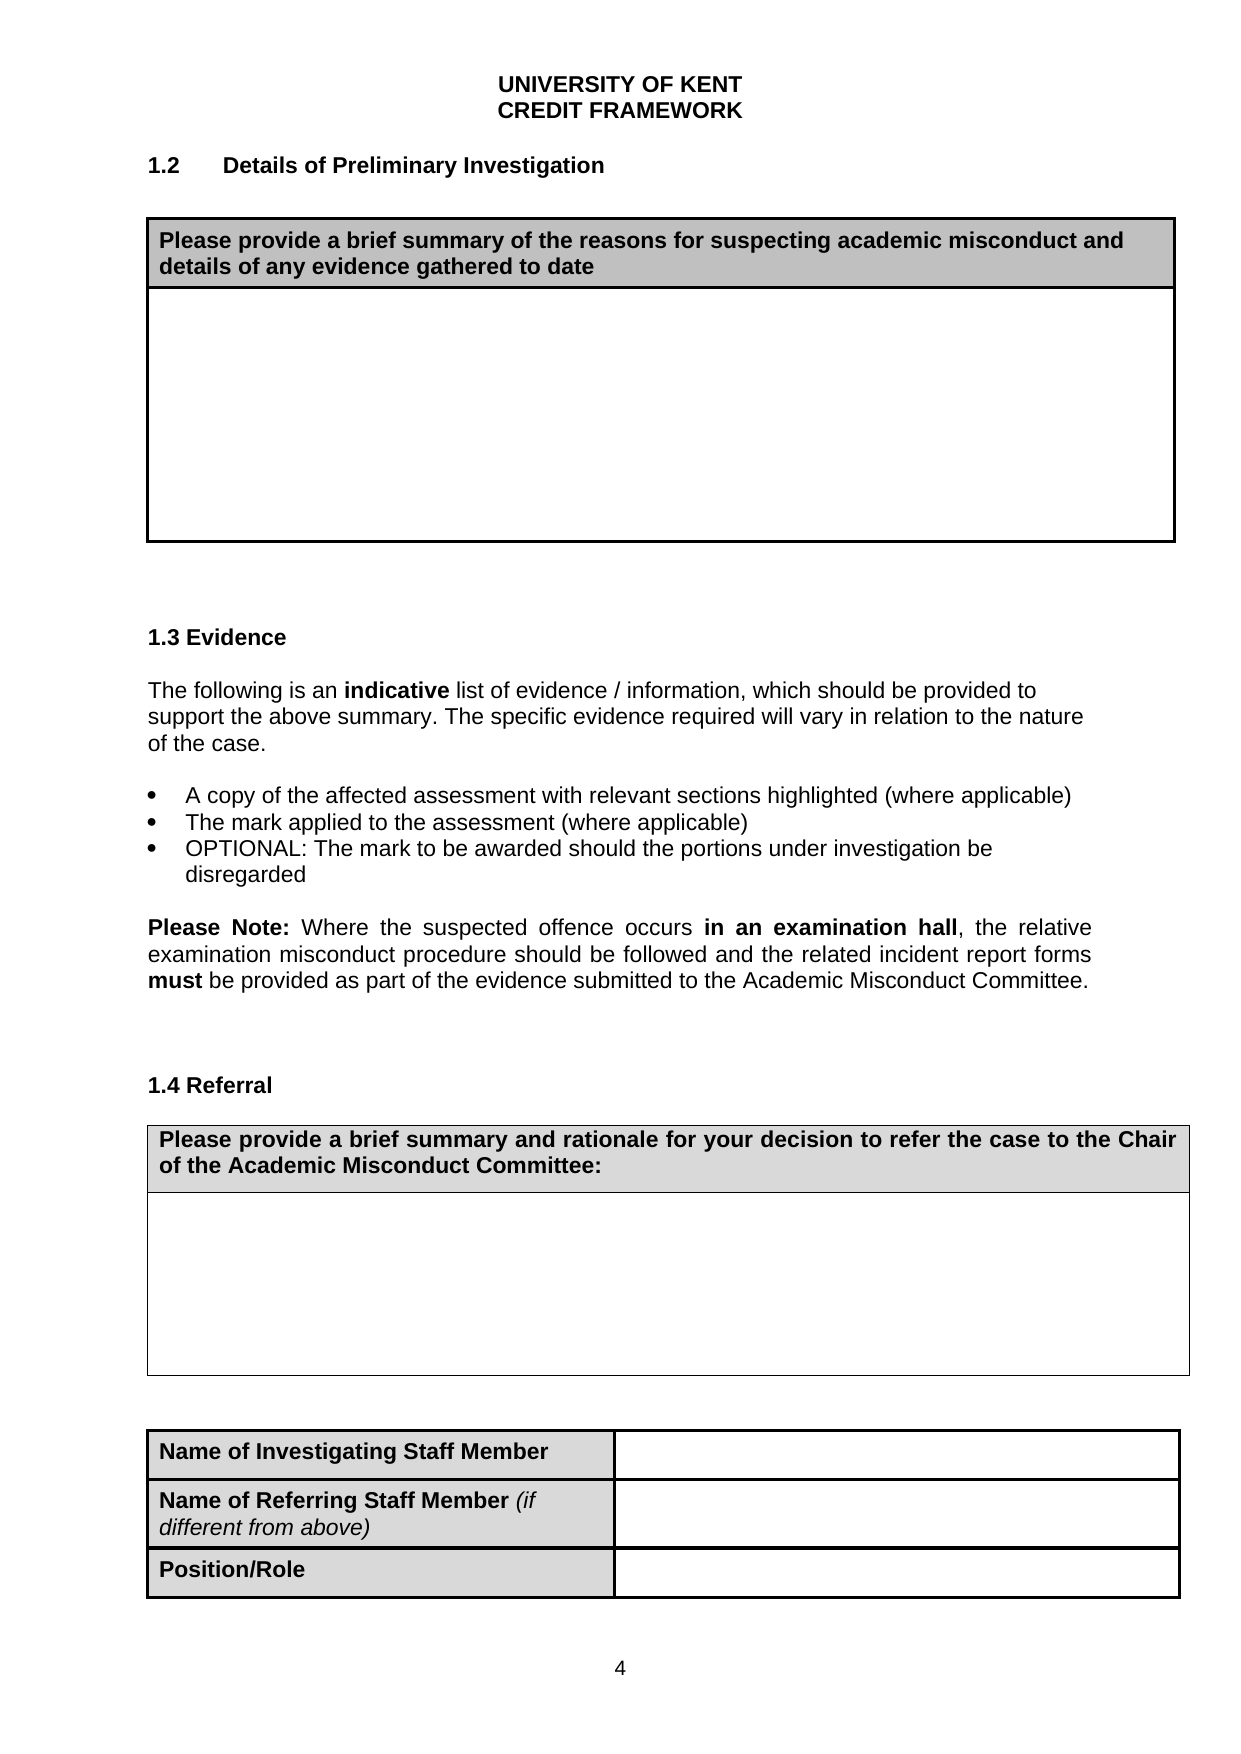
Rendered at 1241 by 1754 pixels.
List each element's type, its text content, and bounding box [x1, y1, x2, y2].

table_header Name of Investigating Staff Member [149, 1432, 613, 1478]
table_cell [616, 1481, 1178, 1546]
table_cell [148, 1193, 1189, 1375]
list The mark applied to the assessment (where applicable) [148, 809, 1092, 835]
list OPTIONAL: The mark to be awarded should the portions under investigation be disregarded [148, 835, 1092, 888]
list A copy of the affected assessment with relevant sections highlighted (where applicable) [148, 782, 1092, 809]
text 1.3 Evidence [148, 624, 1092, 651]
table_cell Position/Role [149, 1550, 613, 1596]
text 1.4 Referral [148, 1072, 1092, 1099]
table_header Please provide a brief summary of the reasons for suspecting academic misconduct and details of any evidence gathered to date [149, 220, 1173, 286]
table_cell [616, 1550, 1178, 1596]
text The following is an indicative list of evidence / information, which should be provided to support the above summary. The specific evidence required will vary in relation to the nature of the case. [148, 677, 1092, 756]
table_cell Name of Referring Staff Member (if different from above) [149, 1481, 613, 1546]
table_header [616, 1432, 1178, 1478]
text Please Note: Where the suspected offence occurs in an examination hall, the relative examination misconduct procedure should be followed and the related incident report forms must be provided as part of the evidence submitted to the Academic Misconduct Committee. [148, 914, 1092, 993]
text 1.2 Details of Preliminary Investigation [148, 152, 1104, 178]
table_cell [149, 289, 1173, 540]
table_header Please provide a brief summary and rationale for your decision to refer the case to the Chair of the Academic Misconduct Committee: [148, 1126, 1189, 1192]
